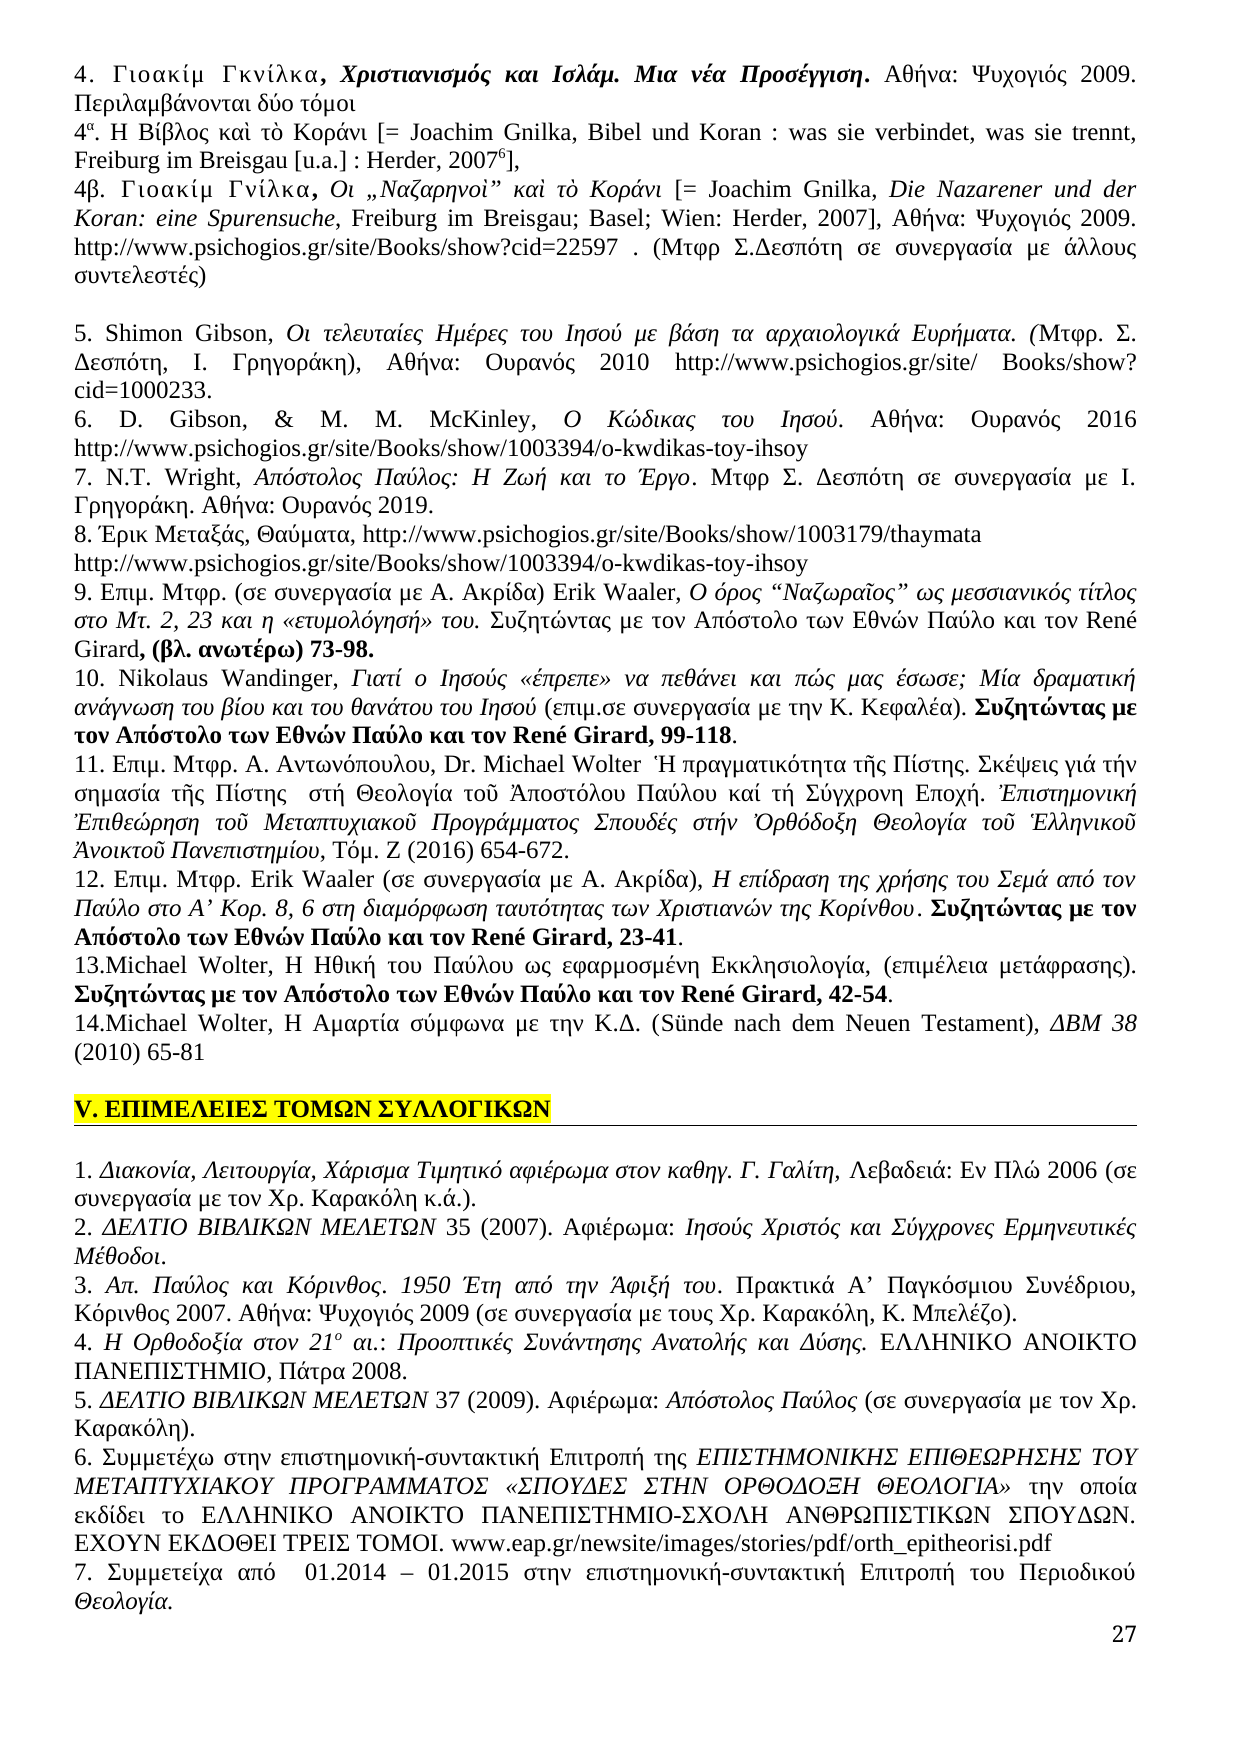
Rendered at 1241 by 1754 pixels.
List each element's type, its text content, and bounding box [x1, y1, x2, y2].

text http://www.psichogios.gr/site/Books/show/1003394/o-kwdikas-toy-ihsoy [74, 548, 1137, 577]
text 5. Shimon Gibson, Οι τελευταίες ημέρες του Ιησού με βάση τα αρχαιολογικά Ευρήματα. (Μτφρ. Σ. Δεσπότη, Ι. Γρηγοράκη), Αθήνα: Ουρανός 2010 http://www.psichogios.gr/site/ Books/show?cid=1000233. [74, 318, 1137, 404]
text 7. Συμμετείχα από 01.2014 – 01.2015 στην επιστημονική-συντακτική Επιτροπή του Περιοδικού Θεολογία. [74, 1557, 1137, 1615]
text 12. Επιμ. Μτφρ. Erik Waaler (σε συνεργασία με Α. Ακρίδα), Η επίδραση της χρήσης του Σεμά από τον Παύλο στο Α’ Κορ. 8, 6 στη διαμόρφωση ταυτότητας των Χριστιανών της Κορίνθου. Συζητώντας με τον Απόστολο των Εθνών Παύλο και τον René Girard, 23-41. [74, 864, 1137, 950]
text 14.Michael Wolter, Η Αμαρτία σύμφωνα με την Κ.Δ. (Sünde nach dem Neuen Testament), ΔΒΜ 38 (2010) 65-81 [74, 1008, 1137, 1065]
text 10. Nikolaus Wandinger, Γιατί ο Ιησούς «έπρεπε» να πεθάνει και πώς μας έσωσε; Μία δραματική ανάγνωση του βίου και του θανάτου του Ιησού (επιμ.σε συνεργασία με την Κ. Κεφαλέα). Συζητώντας με τον Απόστολο των Εθνών Παύλο και τον René Girard, 99-118. [74, 663, 1137, 749]
text V. ΕΠΙΜΕΛΕΙΕΣ ΤΟΜΩΝ ΣΥΛΛΟΓΙΚΩΝ [74, 1094, 1137, 1125]
text 1. Διακονία, λειτουργία, Χάρισμα Τιμητικό αφιέρωμα στον καθηγ. Γ. Γαλίτη, Λεβαδειά: Εν πλώ 2006 (σε συνεργασία με τον Χρ. Καρακόλη κ.ά.). [74, 1155, 1137, 1212]
subtitle 4. Γιοακίμ Γκνίλκα, Χριστιανισμός και Ισλάμ. Μια νέα Προσέγγιση. Αθήνα: Ψυχογιός 2009. Περιλαμβάνονται δύο τόμοι [74, 59, 1137, 117]
text 7. N.T. Wright, Απόστολος Παύλος: Η Ζωή και το Έργο. Μτφρ Σ. Δεσπότη σε συνεργασία με Ι. Γρηγοράκη. Αθήνα: Ουρανός 2019. [74, 462, 1137, 519]
text 6. D. Gibson, & M. M. McKinley, Ο Κώδικας του Ιησού. Αθήνα: Ουρανός 2016 http://www.psichogios.gr/site/Books/show/1003394/o-kwdikas-toy-ihsoy [74, 404, 1137, 462]
text 5. ΔΕΛΤΙΟ ΒΙΒΛΙΚΩΝ ΜΕΛΕΤΩΝ 37 (2009). Αφιέρωμα: Απόστολος Παύλος (σε συνεργασία με τον Χρ. Καρακόλη). [74, 1385, 1137, 1442]
text 2. ΔΕΛΤΙΟ ΒΙΒΛΙΚΩΝ ΜΕΛΕΤΩΝ 35 (2007). Αφιέρωμα: Ιησούς Χριστός και Σύγχρονες Ερμηνευτικές Μέθοδοι. [74, 1212, 1137, 1270]
text 11. Επιμ. Μτφρ. Α. Αντωνόπουλου, Dr. Michael Wolter Ἡ πραγματικότητα τῆς Πίστης. Σκέψεις γιά τήν σημασία τῆς Πίστης στή Θεολογία τοῦ Ἀποστόλου Παύλου καί τή Σύγχρονη Εποχή. Ἐπιστημονική Ἐπιθεώρηση τοῦ Μεταπτυχιακοῦ Προγράμματος Σπουδές στήν Ὀρθόδοξη Θεολογία τοῦ Ἑλληνικοῦ Ἀνοικτοῦ Πανεπιστημίου, Τόμ. Ζ (2016) 654-672. [74, 749, 1137, 864]
text 13.Michael Wolter, Η Ηθική του Παύλου ως εφαρμοσμένη Εκκλησιολογία, (επιμέλεια μετάφρασης). Συζητώντας με τον Απόστολο των Εθνών Παύλο και τον René Girard, 42-54. [74, 950, 1137, 1008]
text 8. Έρικ Μεταξάς, Θαύματα, http://www.psichogios.gr/site/Books/show/1003179/thaymata [74, 519, 1137, 548]
text 3. Απ. Παύλος και Κόρινθος. 1950 Έτη από την Άφιξή του. Πρακτικά Α’ Παγκόσμιου Συνέδριου, Κόρινθος 2007. Αθήνα: Ψυχογιός 2009 (σε συνεργασία με τους Χρ. Καρακόλη, Κ. Μπελέζο). [74, 1270, 1137, 1327]
subtitle 4β. Γιοακίμ Γνίλκα, Οι „Ναζαρηνοὶ” καὶ τὸ Κοράνι [= Joachim Gnilka, Die Nazarener und der Koran: eine Spurensuche, Freiburg im Breisgau; Basel; Wien: Herder, 2007], Αθήνα: Ψυχογιός 2009. http://www.psichogios.gr/site/Books/show?cid=22597 . (Μτφρ Σ.Δεσπότη σε συνεργασία με άλλους συντελεστές) [74, 174, 1137, 289]
text 6. Συμμετέχω στην επιστημονική-συντακτική Επιτροπή της ΕΠΙΣΤΗΜΟΝΙΚΗΣ ΕΠΙΘΕΩΡΗΣΗΣ ΤΟΥ ΜΕΤΑΠΤΥΧΙΑΚΟΥ ΠΡΟΓΡΑΜΜΑΤΟΣ «ΣΠΟΥΔΕΣ ΣΤΗΝ ΟΡΘΟΔΟΞΗ ΘΕΟΛΟΓΙΑ» την οποία εκδίδει το ΕΛΛΗΝΙΚΟ ΑΝΟΙΚΤΟ ΠΑΝΕΠΙΣΤΗΜΙΟ-ΣΧΟΛΗ ΑΝΘΡΩΠΙΣΤΙΚΩΝ ΣΠΟΥΔΩΝ. ΕΧΟΥΝ ΕΚΔΟΘΕΙ ΤΡΕΙΣ ΤΟΜΟΙ. www.eap.gr/newsite/images/stories/pdf/orth_epitheorisi.pdf‎ [74, 1442, 1137, 1557]
subtitle 9. Επιμ. Μτφρ. (σε συνεργασία με Α. Ακρίδα) Erik Waaler, Ο όρος “Ναζωραῖος” ως μεσσιανικός τίτλος στο Μτ. 2, 23 και η «ετυμολόγησή» του. Συζητώντας με τον Απόστολο των Εθνών Παύλο και τον René Girard, (βλ. ανωτέρω) 73-98. [74, 577, 1137, 663]
text 4. η Ορθοδοξία στον 21ο αι.: Προοπτικές Συνάντησης Ανατολής και Δύσης. ΕΛΛΗΝΙΚΟ ΑΝΟΙΚΤΟ ΠΑΝΕΠΙΣΤΗΜΙΟ, Πάτρα 2008. [74, 1327, 1137, 1385]
subtitle 4α. Η Βίβλος καὶ τὸ Κοράνι [= Joachim Gnilka, Bibel und Koran : was sie verbindet, was sie trennt, Freiburg im Breisgau [u.a.] : Herder, 20076], [74, 117, 1137, 174]
